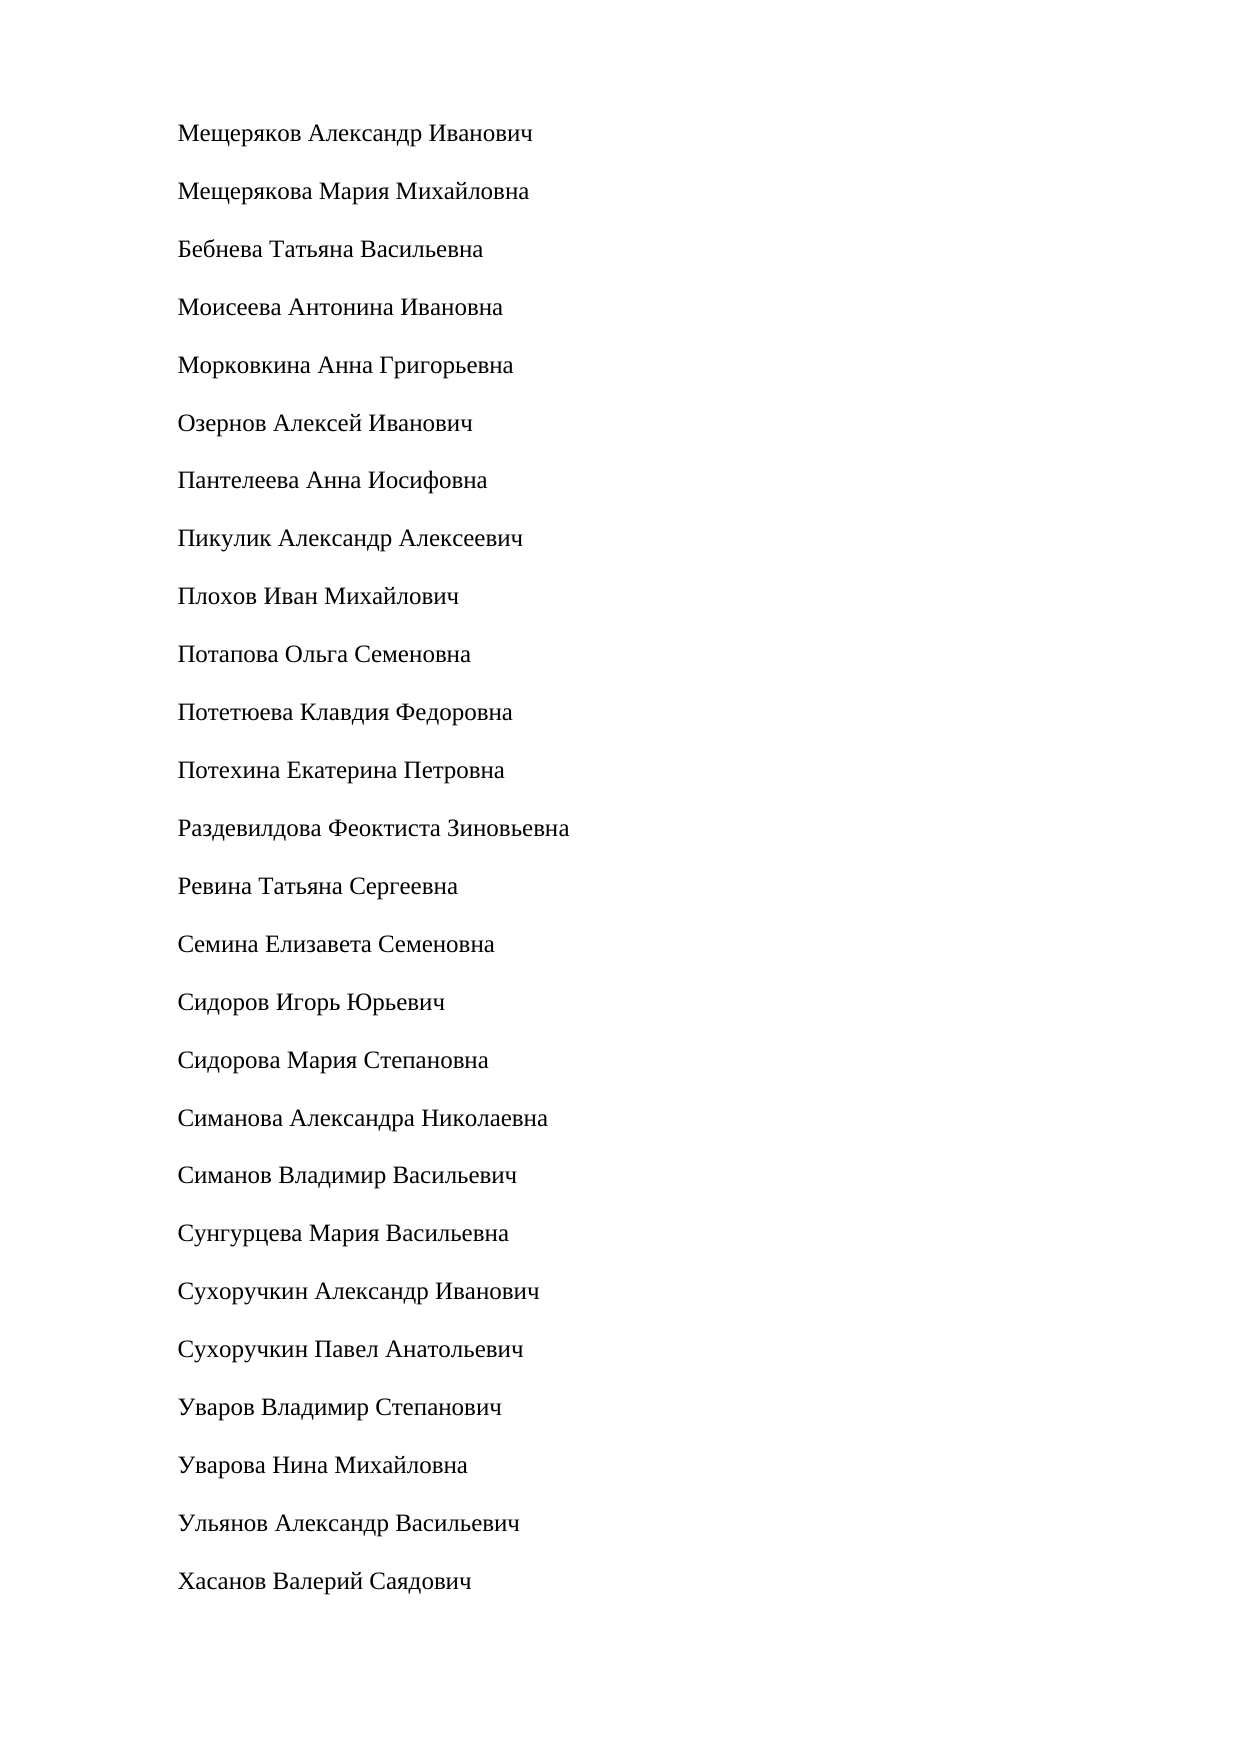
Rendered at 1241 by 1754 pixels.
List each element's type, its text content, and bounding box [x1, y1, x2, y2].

text Симанова Александра Николаевна [177, 1103, 1152, 1131]
text Моисеева Антонина Ивановна [177, 292, 1152, 321]
text Семина Елизавета Семеновна [177, 929, 1152, 958]
text Пантелеева Анна Иосифовна [177, 466, 1152, 494]
text Бебнева Татьяна Васильевна [177, 234, 1152, 263]
text Уварова Нина Михайловна [177, 1450, 1152, 1479]
text Симанов Владимир Васильевич [177, 1161, 1152, 1189]
text Потетюева Клавдия Федоровна [177, 697, 1152, 726]
text Мещерякова Мария Михайловна [177, 176, 1152, 205]
text Сидоров Игорь Юрьевич [177, 987, 1152, 1016]
text Ульянов Александр Васильевич [177, 1508, 1152, 1537]
text Озернов Алексей Иванович [177, 408, 1152, 436]
text Потехина Екатерина Петровна [177, 755, 1152, 784]
text Сухоручкин Александр Иванович [177, 1276, 1152, 1305]
text Уваров Владимир Степанович [177, 1392, 1152, 1421]
text Хасанов Валерий Саядович [177, 1566, 1152, 1595]
text Плохов Иван Михайлович [177, 581, 1152, 610]
text Раздевилдова Феоктиста Зиновьевна [177, 813, 1152, 842]
text Сидорова Мария Степановна [177, 1045, 1152, 1073]
text Мещеряков Александр Иванович [177, 118, 1152, 147]
text Морковкина Анна Григорьевна [177, 350, 1152, 378]
text Сунгурцева Мария Васильевна [177, 1218, 1152, 1247]
text Пикулик Александр Алексеевич [177, 523, 1152, 552]
text Ревина Татьяна Сергеевна [177, 871, 1152, 900]
text Потапова Ольга Семеновна [177, 639, 1152, 668]
text Сухоручкин Павел Анатольевич [177, 1334, 1152, 1363]
